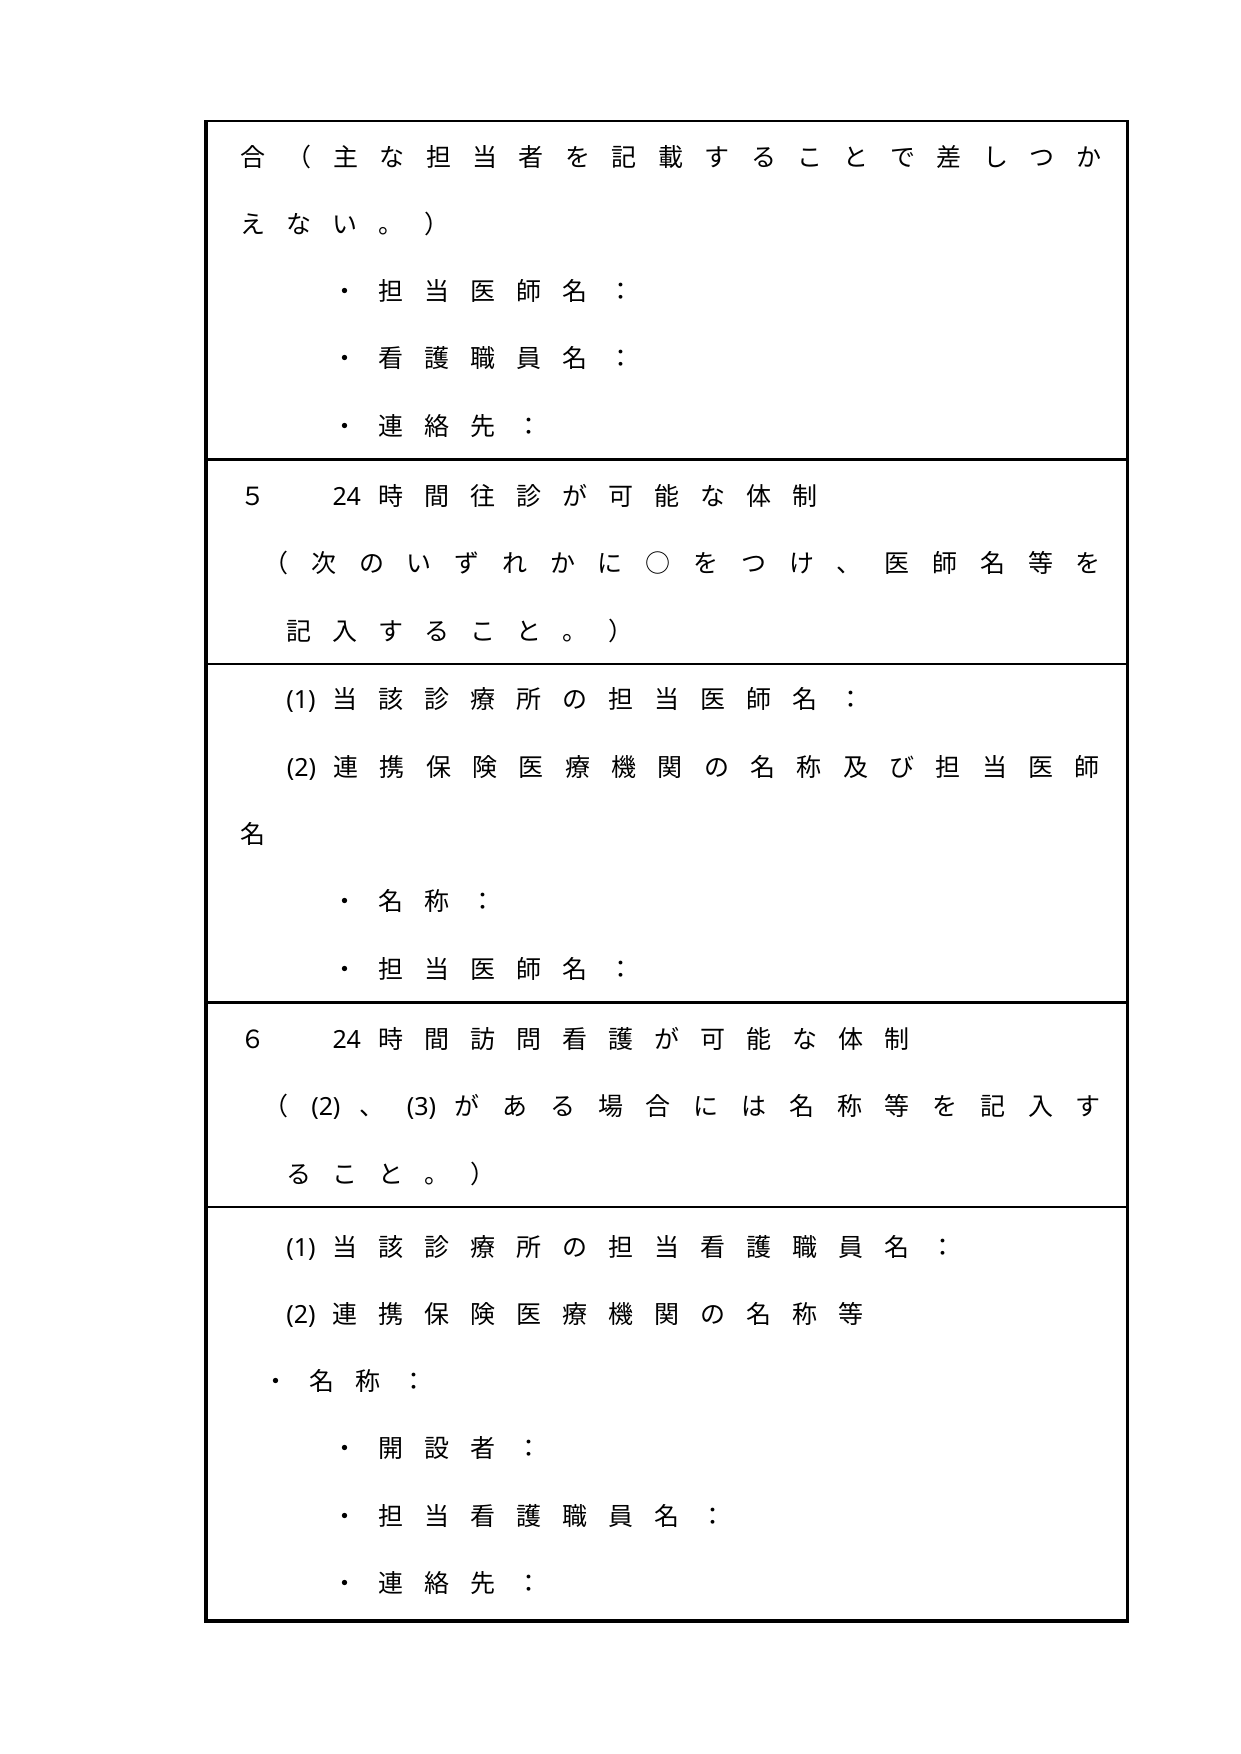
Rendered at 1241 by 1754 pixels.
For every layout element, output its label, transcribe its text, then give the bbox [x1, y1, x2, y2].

table_cell (1) 当該診療所の担当医師名： (2) 連携保険医療機関の名称及び担当医師名 ・名称： ・担当医師名： [208, 665, 1126, 1001]
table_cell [208, 122, 1126, 458]
table_cell ６ 24時間訪問看護が可能な体制 （(2)、(3)がある場合には名称等を記入すること。） [208, 1004, 1126, 1206]
table_cell ５ 24時間往診が可能な体制 （次のいずれかに○をつけ、医師名等を記入すること。） [208, 461, 1126, 663]
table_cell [208, 1208, 1126, 1619]
